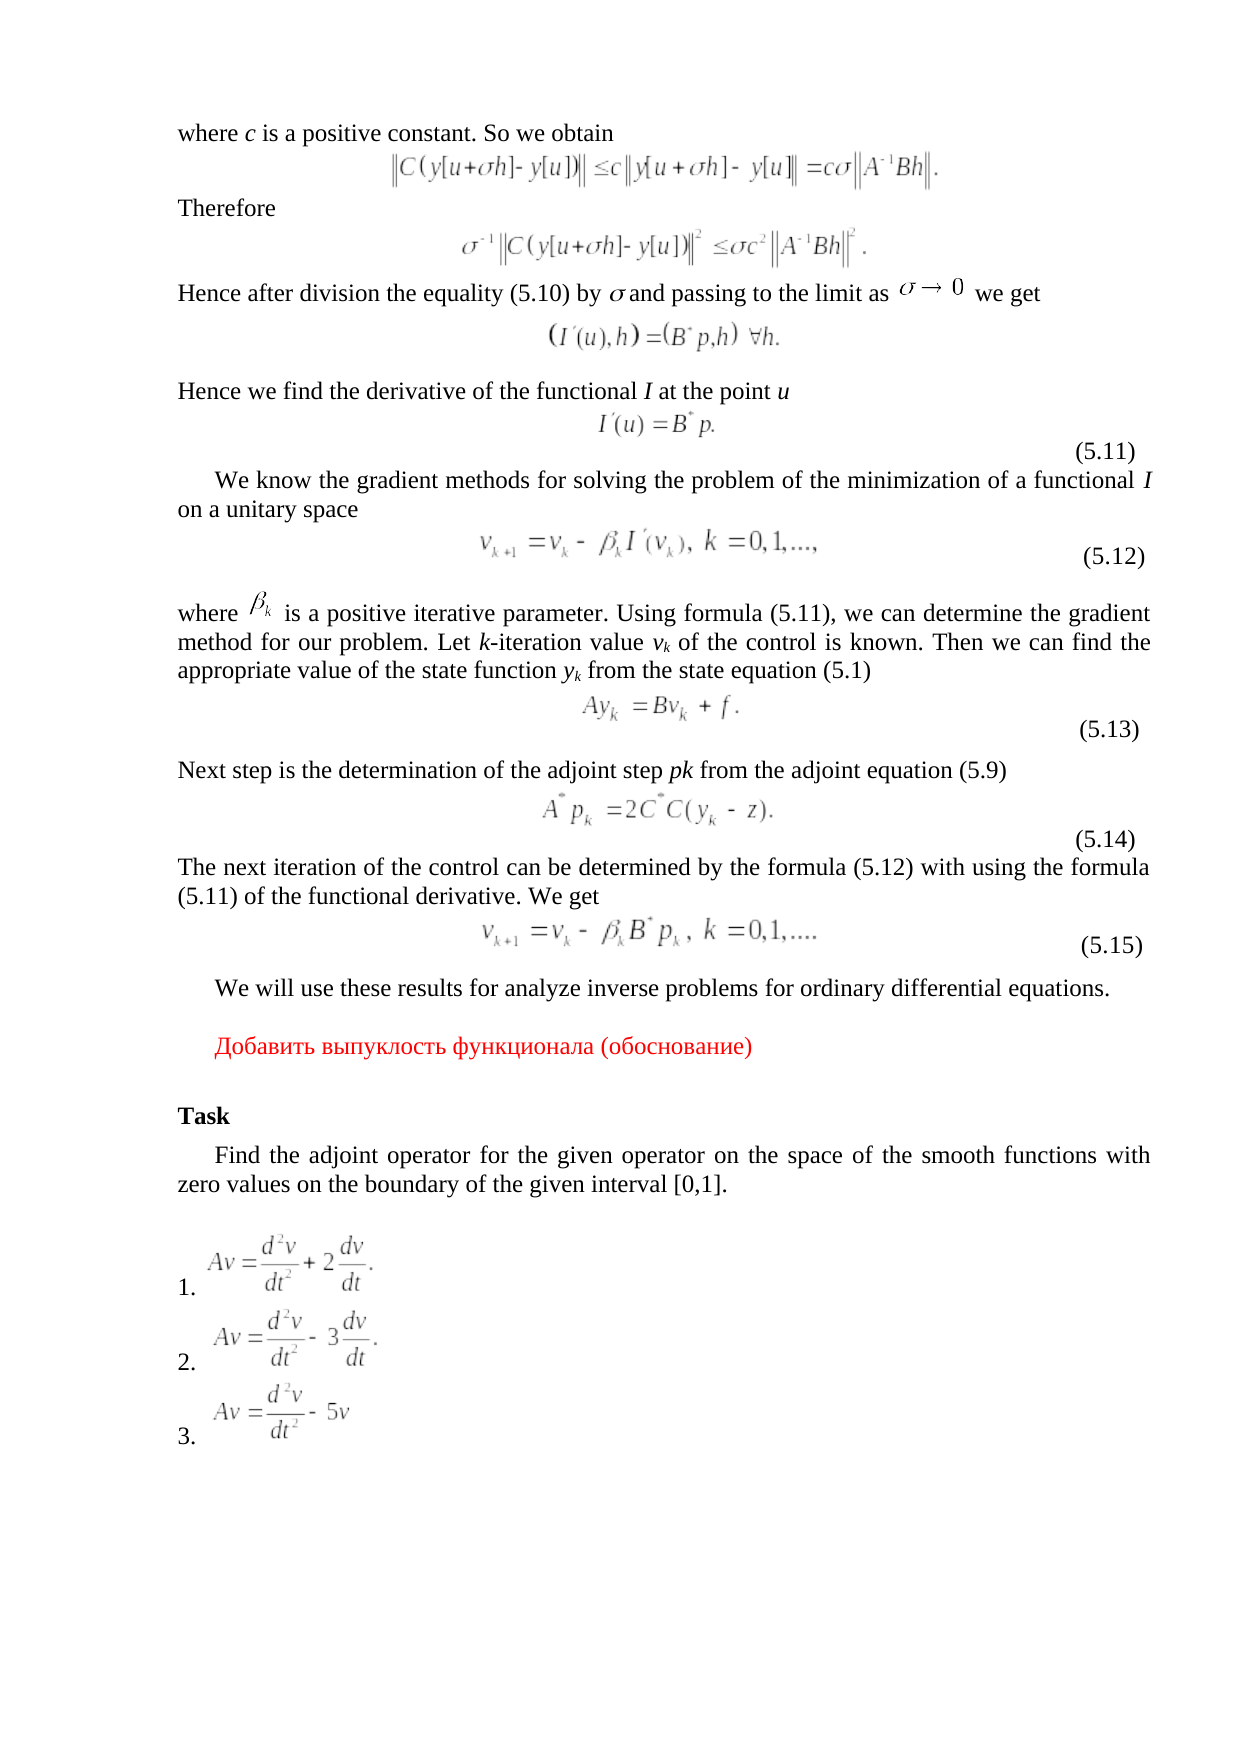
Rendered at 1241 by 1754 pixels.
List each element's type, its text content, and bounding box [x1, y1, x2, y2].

text Hence after division the equality (5.10) by and passing to the limit as we get [177, 272, 1152, 317]
text (5.15) [177, 910, 1152, 973]
text (5.13) [177, 684, 1152, 743]
text (5.12) [177, 522, 1152, 584]
text where c is a positive constant. So we obtain [177, 118, 1152, 147]
text Find the adjoint operator for the given operator on the space of the smooth functions with zero values on the boundary of the given interval [0,1]. [177, 1141, 1152, 1198]
text Therefore [177, 193, 1152, 222]
text where is a positive iterative parameter. Using formula (5.11), we can determine the gradient method for our problem. Let k-iteration value vk of the control is known. Then we can find the appropriate value of the state function yk from the state equation (5.1) [177, 584, 1152, 684]
subtitle Task [177, 1101, 1152, 1130]
text We know the gradient methods for solving the problem of the minimization of a functional I on a unitary space [177, 465, 1152, 522]
text We will use these results for analyze inverse problems for ordinary differential equations. [177, 973, 1152, 1002]
text Next step is the determination of the adjoint step pk from the adjoint equation (5.9) [177, 743, 1152, 784]
text 2. [177, 1301, 1152, 1376]
text (5.11) [177, 404, 1152, 465]
text (5.14) [177, 784, 1152, 852]
text Hence we find the derivative of the functional I at the point u [177, 359, 1152, 404]
text 1. [177, 1227, 1152, 1301]
text The next iteration of the control can be determined by the formula (5.12) with using the formula (5.11) of the functional derivative. We get [177, 852, 1152, 910]
text Добавить выпуклость функционала (обоснование) [177, 1031, 1152, 1060]
text 3. [177, 1376, 1152, 1450]
